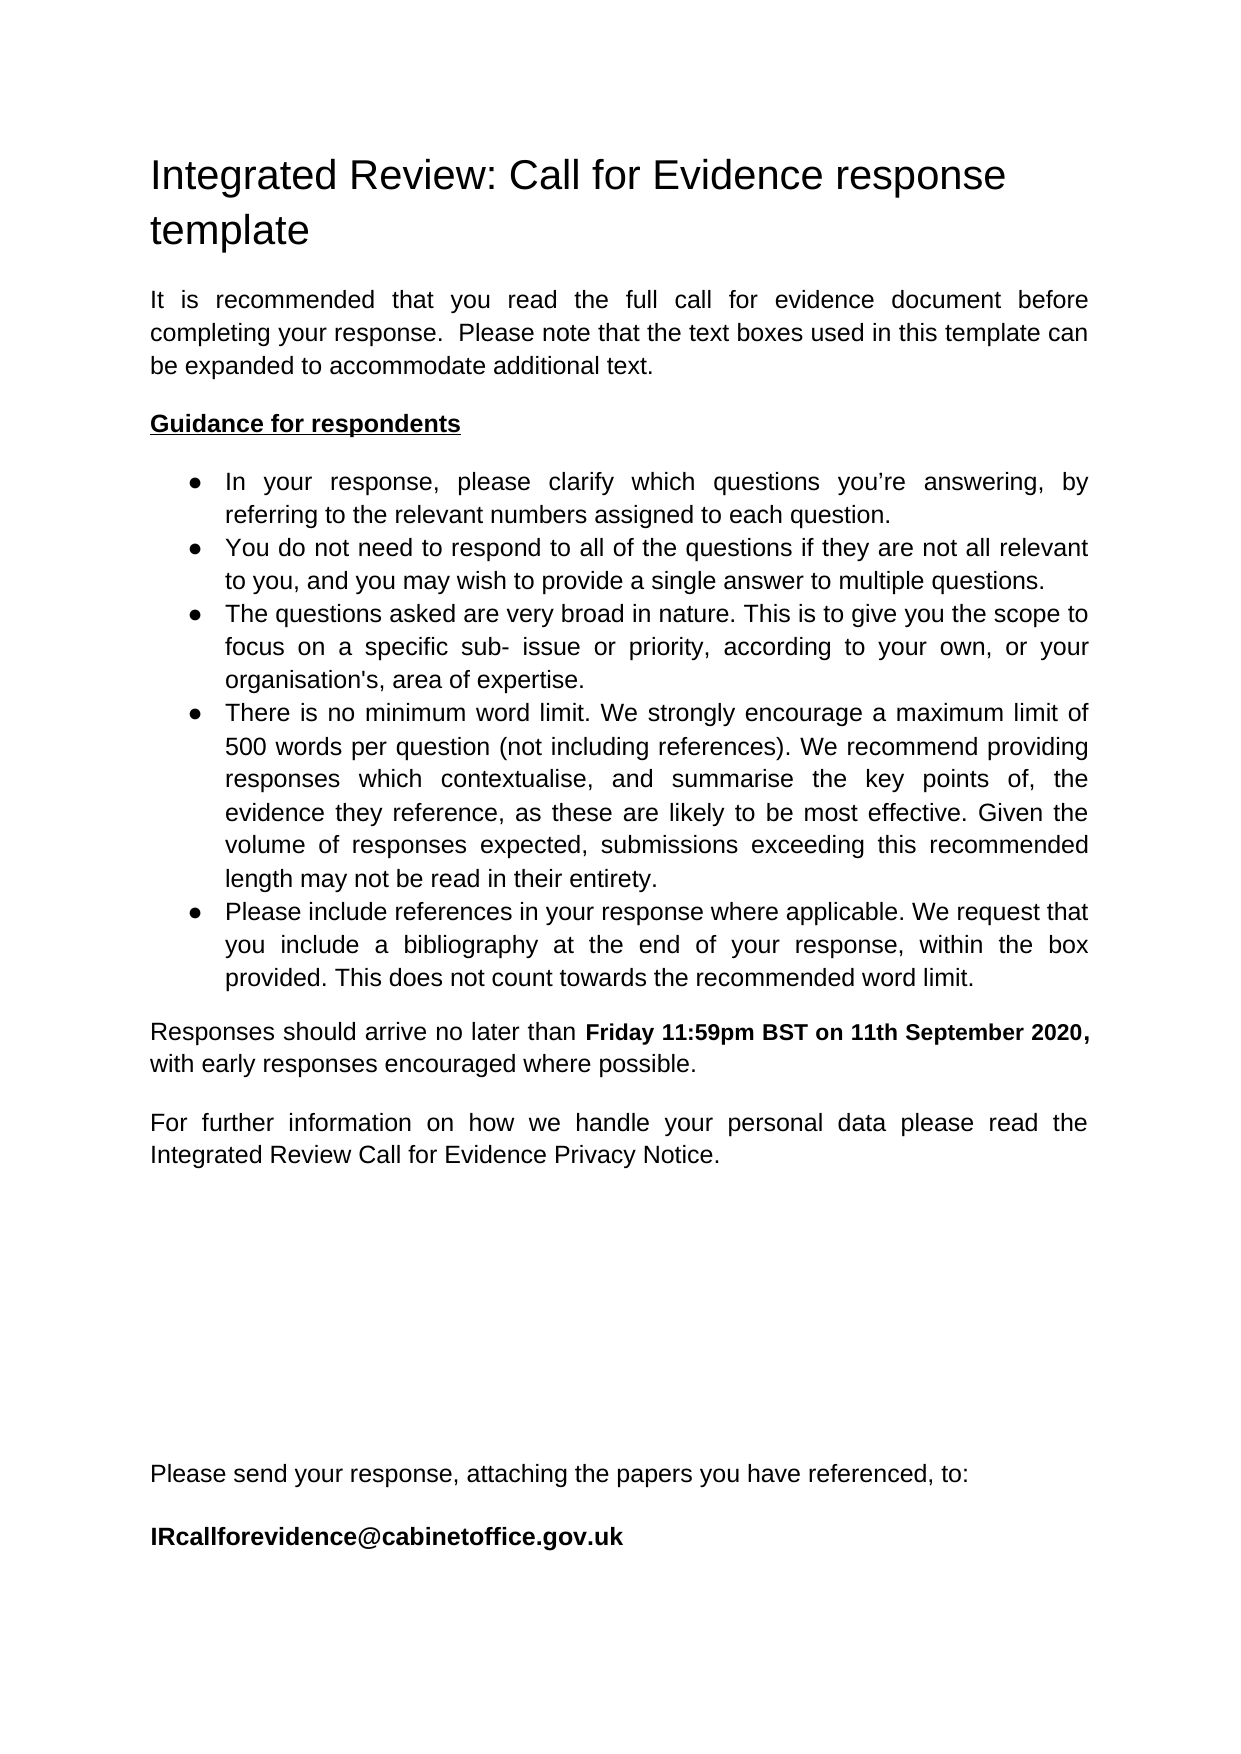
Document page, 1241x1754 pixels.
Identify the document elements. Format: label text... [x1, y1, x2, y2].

list In your response, please clarify which questions you’re answering, by referring to the relevant numbers assigned to each question. [187, 467, 1090, 529]
text IRcallforevidence@cabinetoffice.gov.uk [150, 1522, 1090, 1551]
text Responses should arrive no later than Friday 11:59pm BST on 11th September 2020, with early responses encouraged where possible. [150, 1016, 1090, 1078]
list Please include references in your response where applicable. We request that you include a bibliography at the end of your response, within the box provided. This does not count towards the recommended word limit. [187, 897, 1090, 991]
text For further information on how we handle your personal data please read the Integrated Review Call for Evidence Privacy Notice. [150, 1107, 1090, 1169]
text Integrated Review: Call for Evidence response template [150, 150, 1090, 253]
text Please send your response, attaching the papers you have referenced, to: [150, 1458, 1090, 1487]
list There is no minimum word limit. We strongly encourage a maximum limit of 500 words per question (not including references). We recommend providing responses which contextualise, and summarise the key points of, the evidence they reference, as these are likely to be most effective. Given the volume of responses expected, submissions exceeding this recommended length may not be read in their entirety. [187, 698, 1090, 892]
text Guidance for respondents [150, 409, 1090, 438]
text It is recommended that you read the full call for evidence document before completing your response. Please note that the text boxes used in this template can be expanded to accommodate additional text. [150, 285, 1090, 380]
list The questions asked are very broad in nature. This is to give you the scope to focus on a specific sub- issue or priority, according to your own, or your organisation's, area of expertise. [187, 599, 1090, 694]
list You do not need to respond to all of the questions if they are not all relevant to you, and you may wish to provide a single answer to multiple questions. [187, 533, 1090, 595]
